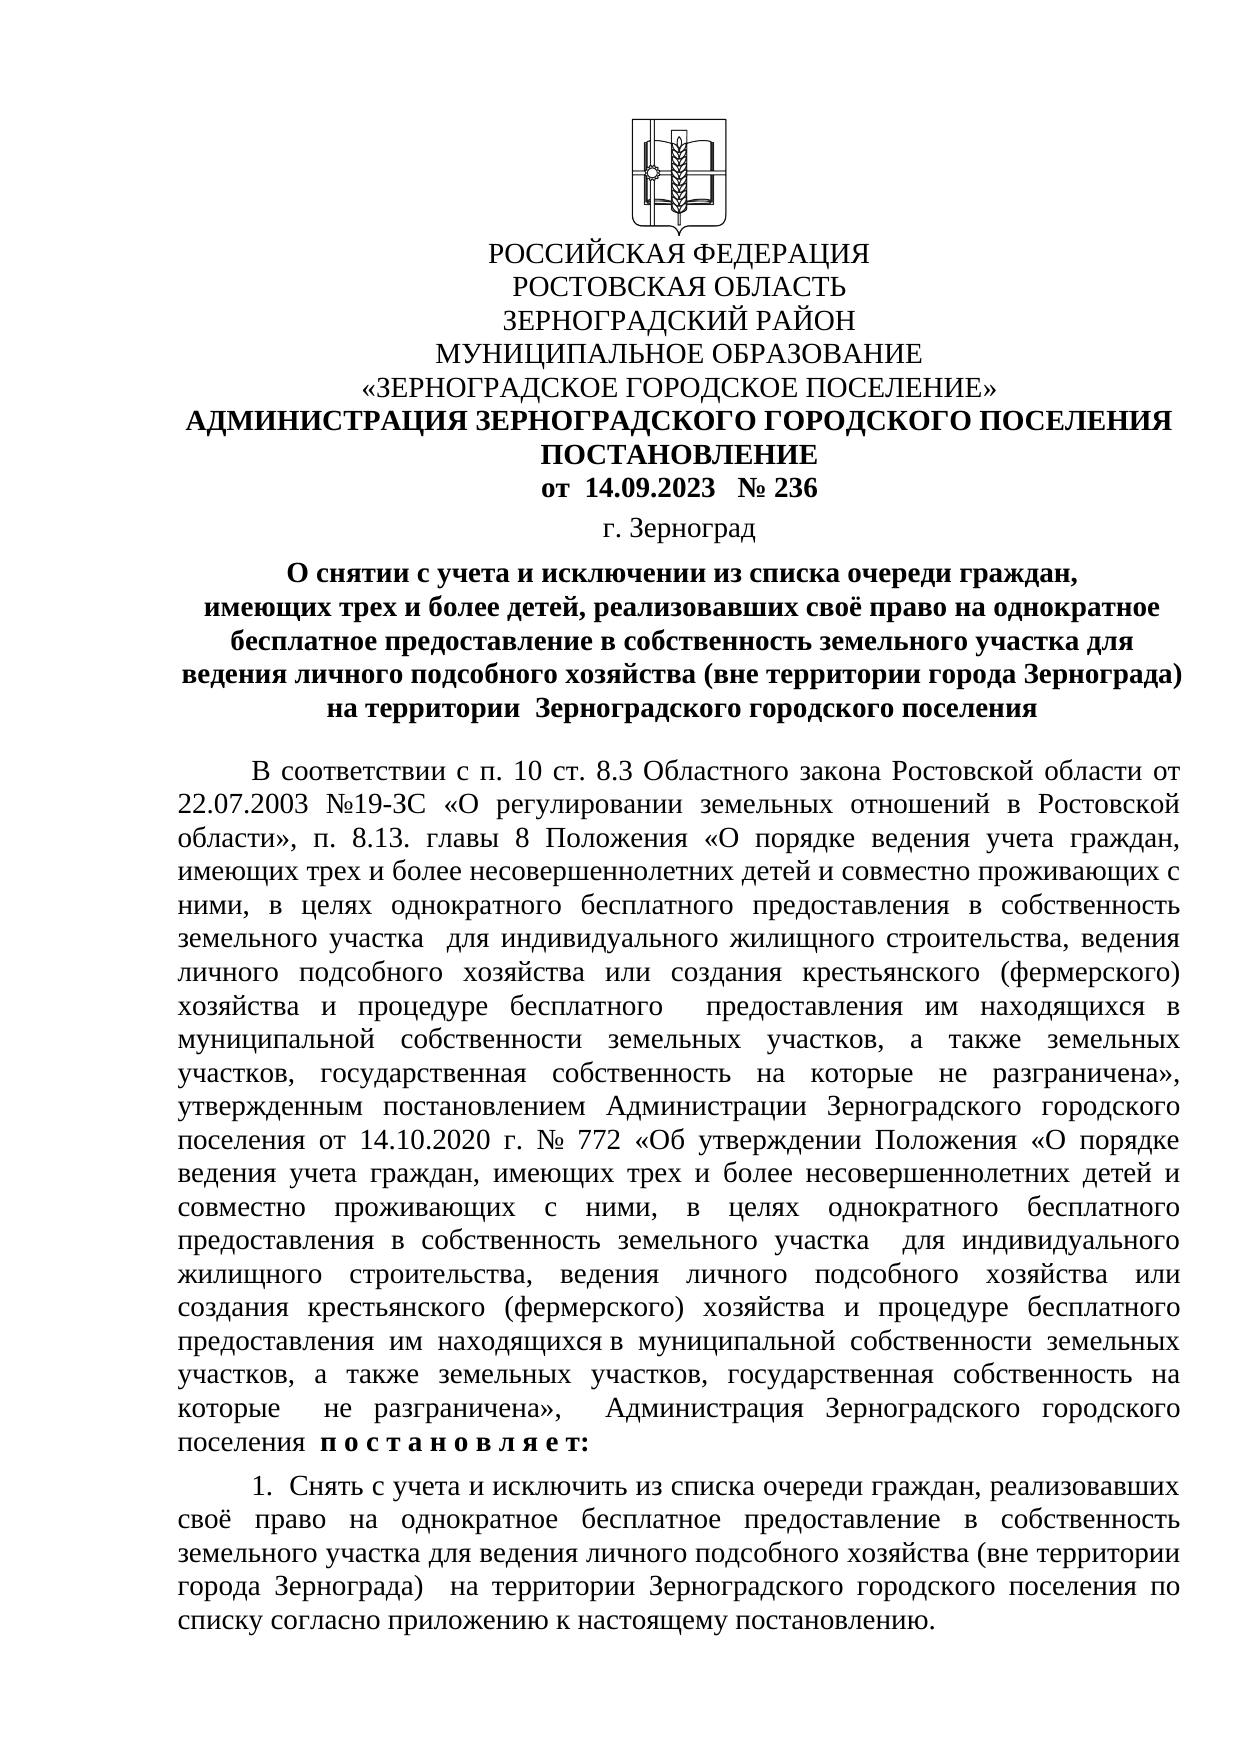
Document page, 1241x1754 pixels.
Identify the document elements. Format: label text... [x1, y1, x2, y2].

text «Зерноградское городское поселение» [177, 370, 1181, 403]
text ЗЕРНОГРАДСКИЙ РАЙОН [177, 303, 1181, 336]
text РОСТОВСКАЯ ОБЛАСТЬ [177, 269, 1181, 303]
picture [631, 118, 727, 236]
text от 14.09.2023 № 236 [177, 471, 1181, 504]
text АДМИНИСТРАЦИЯ ЗЕРНОГРАДСКОГО ГОРОДСКОГО ПОСЕЛЕНИЯ [177, 403, 1181, 437]
text ПОСТАНОВЛЕНИЕ [177, 437, 1181, 471]
text г. Зерноград [177, 510, 1181, 543]
text 1. Снять с учета и исключить из списка очереди граждан, реализовавших своё право на однократное бесплатное предоставление в собственность земельного участка для ведения личного подсобного хозяйства (вне территории города Зернограда) на территории Зерноградского городского поселения по списку согласно приложению к настоящему постановлению. [177, 1468, 1181, 1635]
text РОССИЙСКАЯ ФЕДЕРАЦИЯ [177, 236, 1181, 269]
text В соответствии с п. 10 ст. 8.3 Областного закона Ростовской области от 22.07.2003 №19-ЗС «О регулировании земельных отношений в Ростовской области», п. 8.13. главы 8 Положения «О порядке ведения учета граждан, имеющих трех и более несовершеннолетних детей и совместно проживающих с ними, в целях однократного бесплатного предоставления в собственность земельного участка для индивидуального жилищного строительства, ведения личного подсобного хозяйства или создания крестьянского (фермерского) хозяйства и процедуре бесплатного предоставления им находящихся в муниципальной собственности земельных участков, а также земельных участков, государственная собственность на которые не разграничена», утвержденным постановлением Администрации Зерноградского городского поселения от 14.10.2020 г. № 772 «Об утверждении Положения «О порядке ведения учета граждан, имеющих трех и более несовершеннолетних детей и совместно проживающих с ними, в целях однократного бесплатного предоставления в собственность земельного участка для индивидуального жилищного строительства, ведения личного подсобного хозяйства или создания крестьянского (фермерского) хозяйства и процедуре бесплатного предоставления им находящихся в муниципальной собственности земельных участков, а также земельных участков, государственная собственность на которые не разграничена», Администрация Зерноградского городского поселения п о с т а н о в л я е т: [177, 753, 1181, 1457]
text имеющих трех и более детей, реализовавших своё право на однократное бесплатное предоставление в собственность земельного участка для ведения личного подсобного хозяйства (вне территории города Зернограда) на территории Зерноградского городского поселения [177, 589, 1187, 723]
text МУНИЦИПАЛЬНОЕ ОБРАЗОВАНИЕ [177, 336, 1181, 370]
text О снятии с учета и исключении из списка очереди граждан, [177, 556, 1187, 589]
